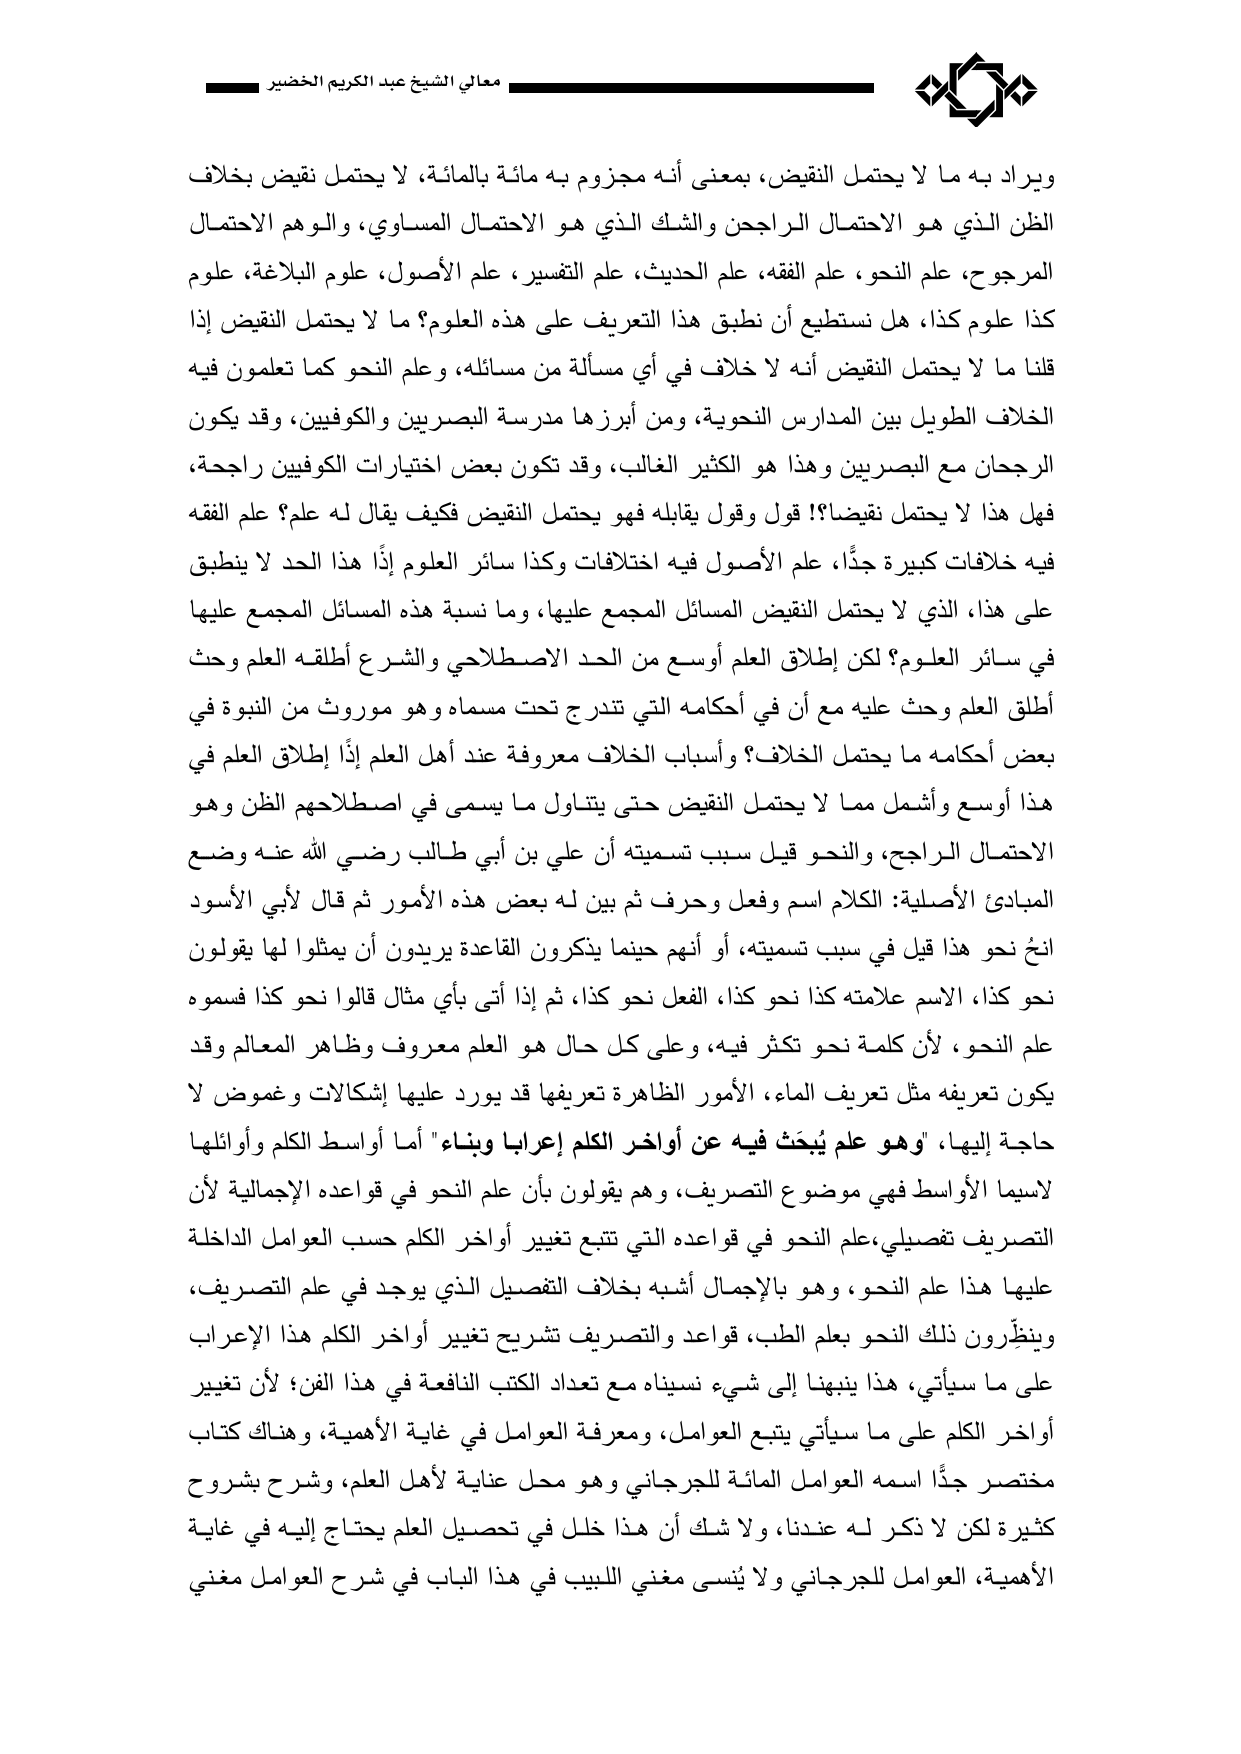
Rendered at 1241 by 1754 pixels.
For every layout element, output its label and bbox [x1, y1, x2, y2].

text [187, 150, 1053, 1600]
